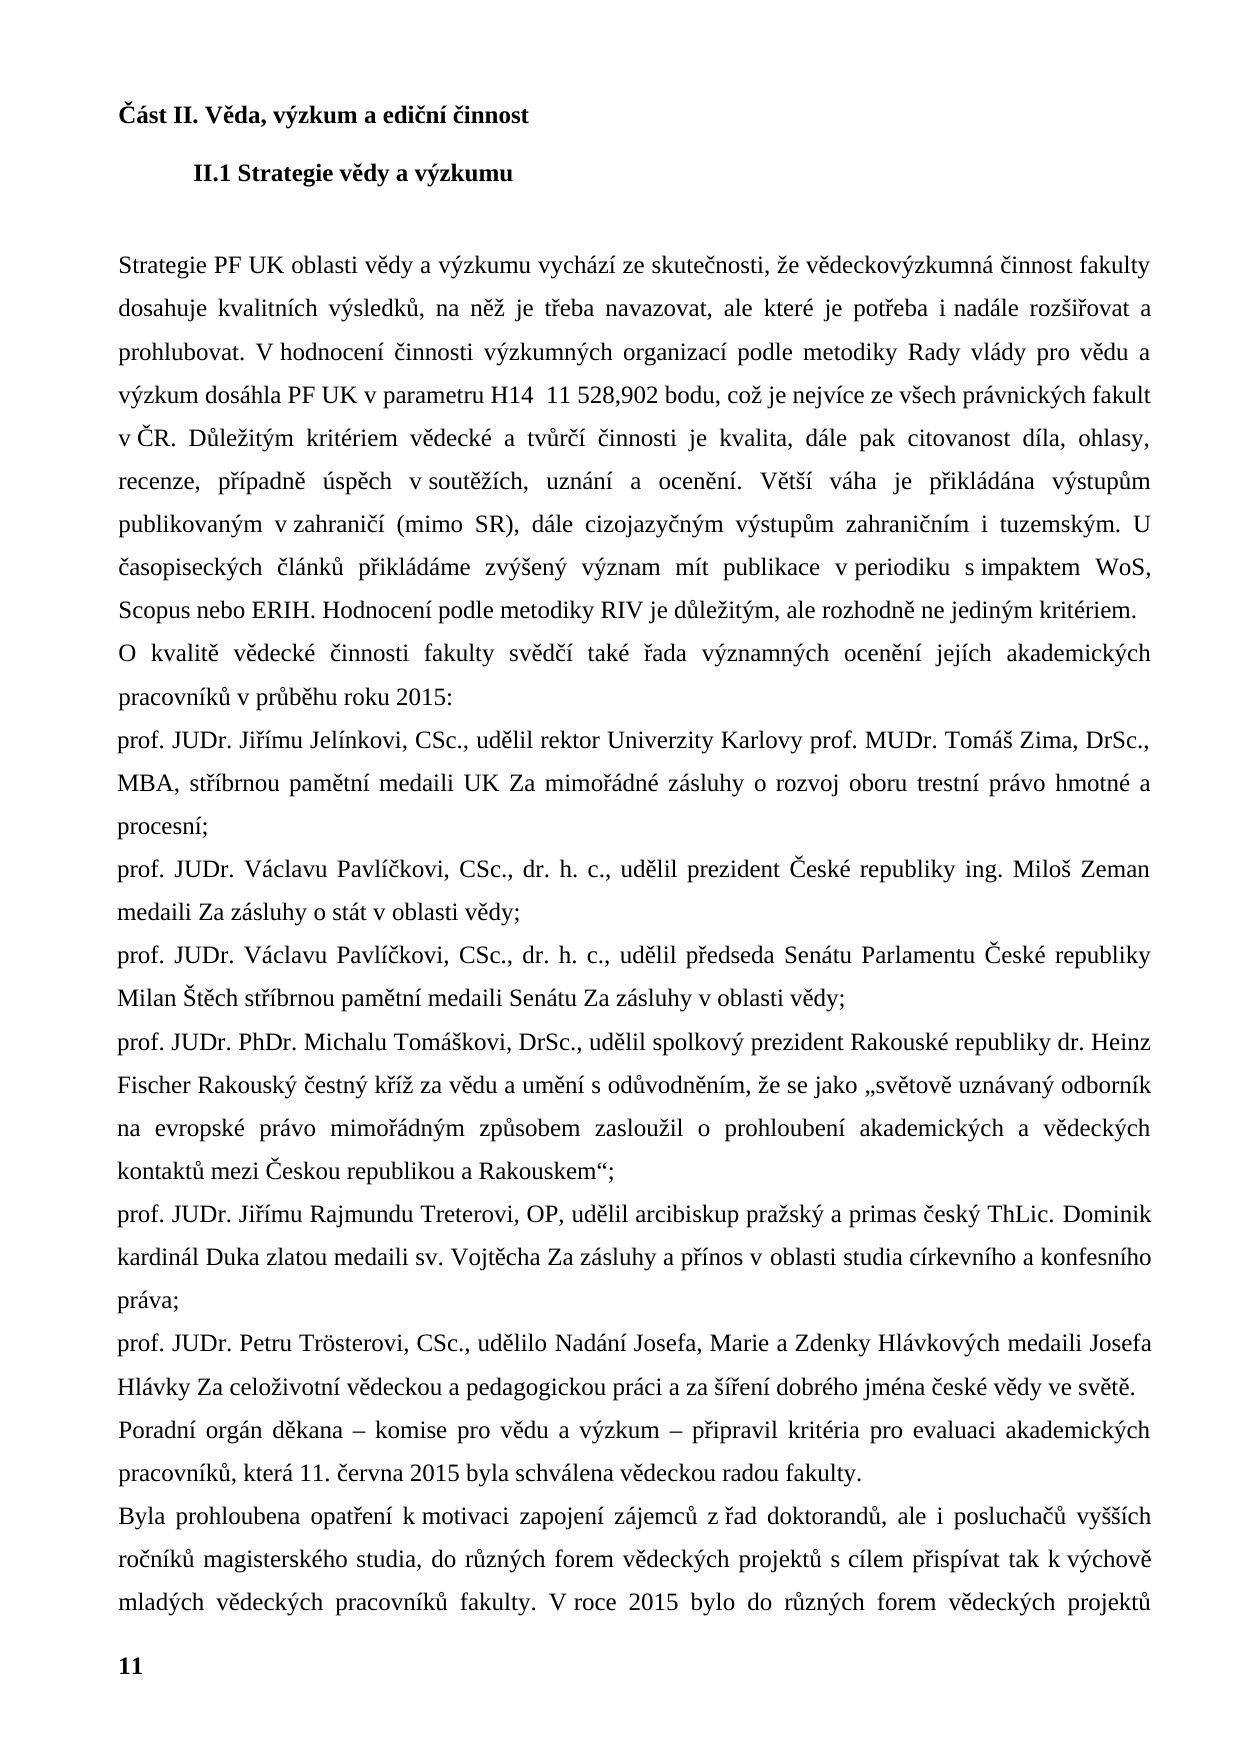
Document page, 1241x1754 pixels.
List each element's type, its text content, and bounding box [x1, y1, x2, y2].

text prof. JUDr. PhDr. Michalu Tomáškovi, DrSc., udělil spolkový prezident Rakouské republiky dr. Heinz Fischer Rakouský čestný kříž za vědu a umění s odůvodněním, že se jako „světově uznávaný odborník na evropské právo mimořádným způsobem zasloužil o prohloubení akademických a vědeckých kontaktů mezi Českou republikou a Rakouskem“; [117, 1027, 1152, 1185]
text prof. JUDr. Jiřímu Jelínkovi, CSc., udělil rektor Univerzity Karlovy prof. MUDr. Tomáš Zima, DrSc., MBA, stříbrnou pamětní medaili UK Za mimořádné zásluhy o rozvoj oboru trestní právo hmotné a procesní; [117, 725, 1152, 840]
text prof. JUDr. Václavu Pavlíčkovi, CSc., dr. h. c., udělil prezident České republiky ing. Miloš Zeman medaili Za zásluhy o stát v oblasti vědy; [117, 854, 1152, 926]
list II.1 Strategie vědy a výzkumu [193, 158, 1152, 187]
text prof. JUDr. Petru Trösterovi, CSc., udělilo Nadání Josefa, Marie a Zdenky Hlávkových medaili Josefa Hlávky Za celoživotní vědeckou a pedagogickou práci a za šíření dobrého jména české vědy ve světě. [117, 1328, 1152, 1400]
text O kvalitě vědecké činnosti fakulty svědčí také řada významných ocenění jejích akademických pracovníků v průběhu roku 2015: [118, 638, 1152, 710]
text Strategie PF UK oblasti vědy a výzkumu vychází ze skutečnosti, že vědeckovýzkumná činnost fakulty dosahuje kvalitních výsledků, na něž je třeba navazovat, ale které je potřeba i nadále rozšiřovat a prohlubovat. V hodnocení činnosti výzkumných organizací podle metodiky Rady vlády pro vědu a výzkum dosáhla PF UK v parametru H14 11 528,902 bodu, což je nejvíce ze všech právnických fakult v ČR. Důležitým kritériem vědecké a tvůrčí činnosti je kvalita, dále pak citovanost díla, ohlasy, recenze, případně úspěch v soutěžích, uznání a ocenění. Větší váha je přikládána výstupům publikovaným v zahraničí (mimo SR), dále cizojazyčným výstupům zahraničním i tuzemským. U časopiseckých článků přikládáme zvýšený význam mít publikace v periodiku s impaktem WoS, Scopus nebo ERIH. Hodnocení podle metodiky RIV je důležitým, ale rozhodně ne jediným kritériem. [118, 250, 1152, 624]
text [118, 1501, 1152, 1616]
text Poradní orgán děkana – komise pro vědu a výzkum – připravil kritéria pro evaluaci akademických pracovníků, která 11. června 2015 byla schválena vědeckou radou fakulty. [118, 1415, 1152, 1487]
text prof. JUDr. Jiřímu Rajmundu Treterovi, OP, udělil arcibiskup pražský a primas český ThLic. Dominik kardinál Duka zlatou medaili sv. Vojtěcha Za zásluhy a přínos v oblasti studia církevního a konfesního práva; [117, 1199, 1152, 1314]
text Část II. Věda, výzkum a ediční činnost [118, 100, 1152, 129]
text prof. JUDr. Václavu Pavlíčkovi, CSc., dr. h. c., udělil předseda Senátu Parlamentu České republiky Milan Štěch stříbrnou pamětní medaili Senátu Za zásluhy v oblasti vědy; [117, 940, 1152, 1012]
